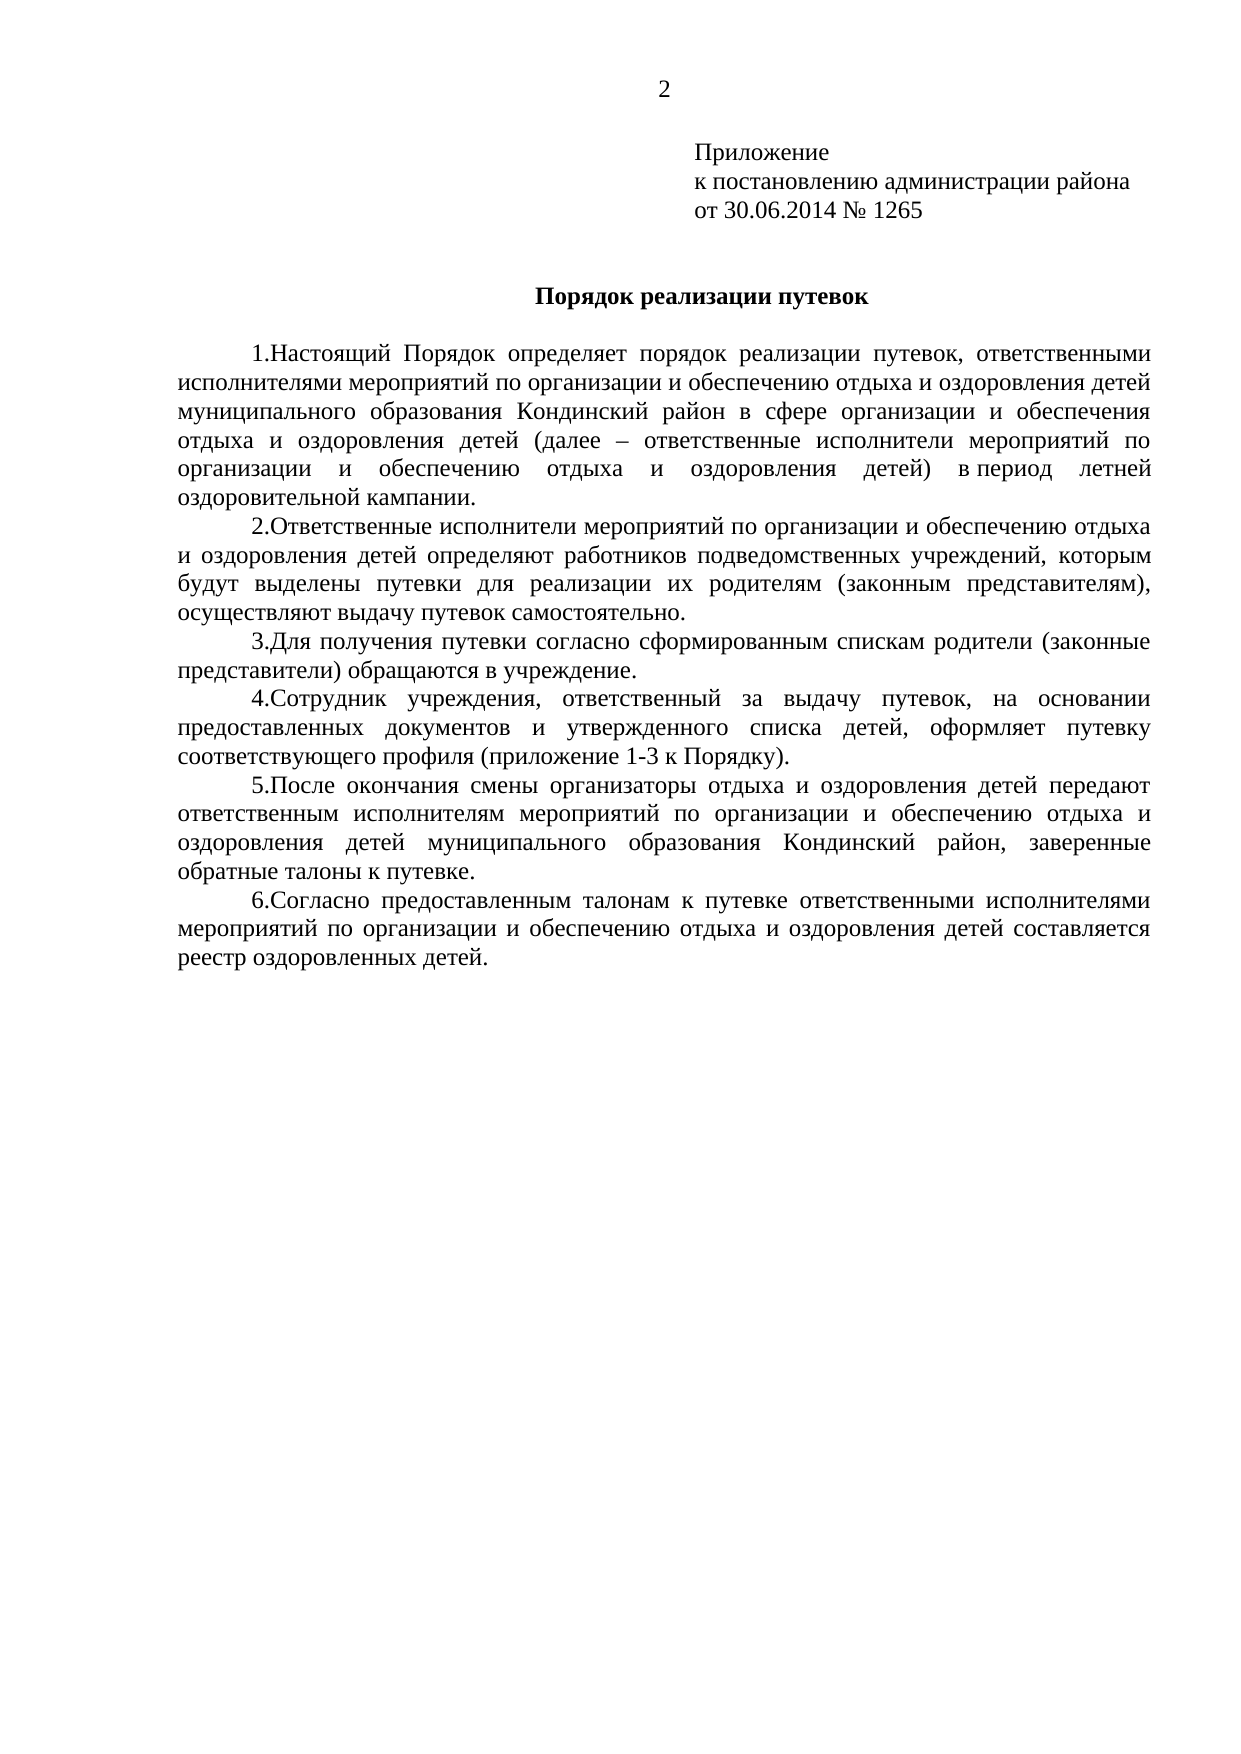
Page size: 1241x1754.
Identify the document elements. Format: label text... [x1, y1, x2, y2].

text 6.Согласно предоставленным талонам к путевке ответственными исполнителями мероприятий по организации и обеспечению отдыха и оздоровления детей составляется реестр оздоровленных детей. [177, 885, 1152, 971]
text 3.Для получения путевки согласно сформированным спискам родители (законные представители) обращаются в учреждение. [177, 626, 1152, 683]
text 2.Ответственные исполнители мероприятий по организации и обеспечению отдыха и оздоровления детей определяют работников подведомственных учреждений, которым будут выделены путевки для реализации их родителям (законным представителям), осуществляют выдачу путевок самостоятельно. [177, 511, 1152, 626]
text Приложение [694, 137, 1152, 166]
text 5.После окончания смены организаторы отдыха и оздоровления детей передают ответственным исполнителям мероприятий по организации и обеспечению отдыха и оздоровления детей муниципального образования Кондинский район, заверенные обратные талоны к путевке. [177, 770, 1152, 885]
text 4.Сотрудник учреждения, ответственный за выдачу путевок, на основании предоставленных документов и утвержденного списка детей, оформляет путевку соответствующего профиля (приложение 1-3 к Порядку). [177, 683, 1152, 770]
text к постановлению администрации района [694, 166, 1152, 195]
text Порядок реализации путевок [177, 281, 1152, 310]
text 1.Настоящий Порядок определяет порядок реализации путевок, ответственными исполнителями мероприятий по организации и обеспечению отдыха и оздоровления детей муниципального образования Кондинский район в сфере организации и обеспечения отдыха и оздоровления детей (далее – ответственные исполнители мероприятий по организации и обеспечению отдыха и оздоровления детей) в период летней оздоровительной кампании. [177, 338, 1152, 511]
text от 30.06.2014 № 1265 [694, 195, 1152, 223]
